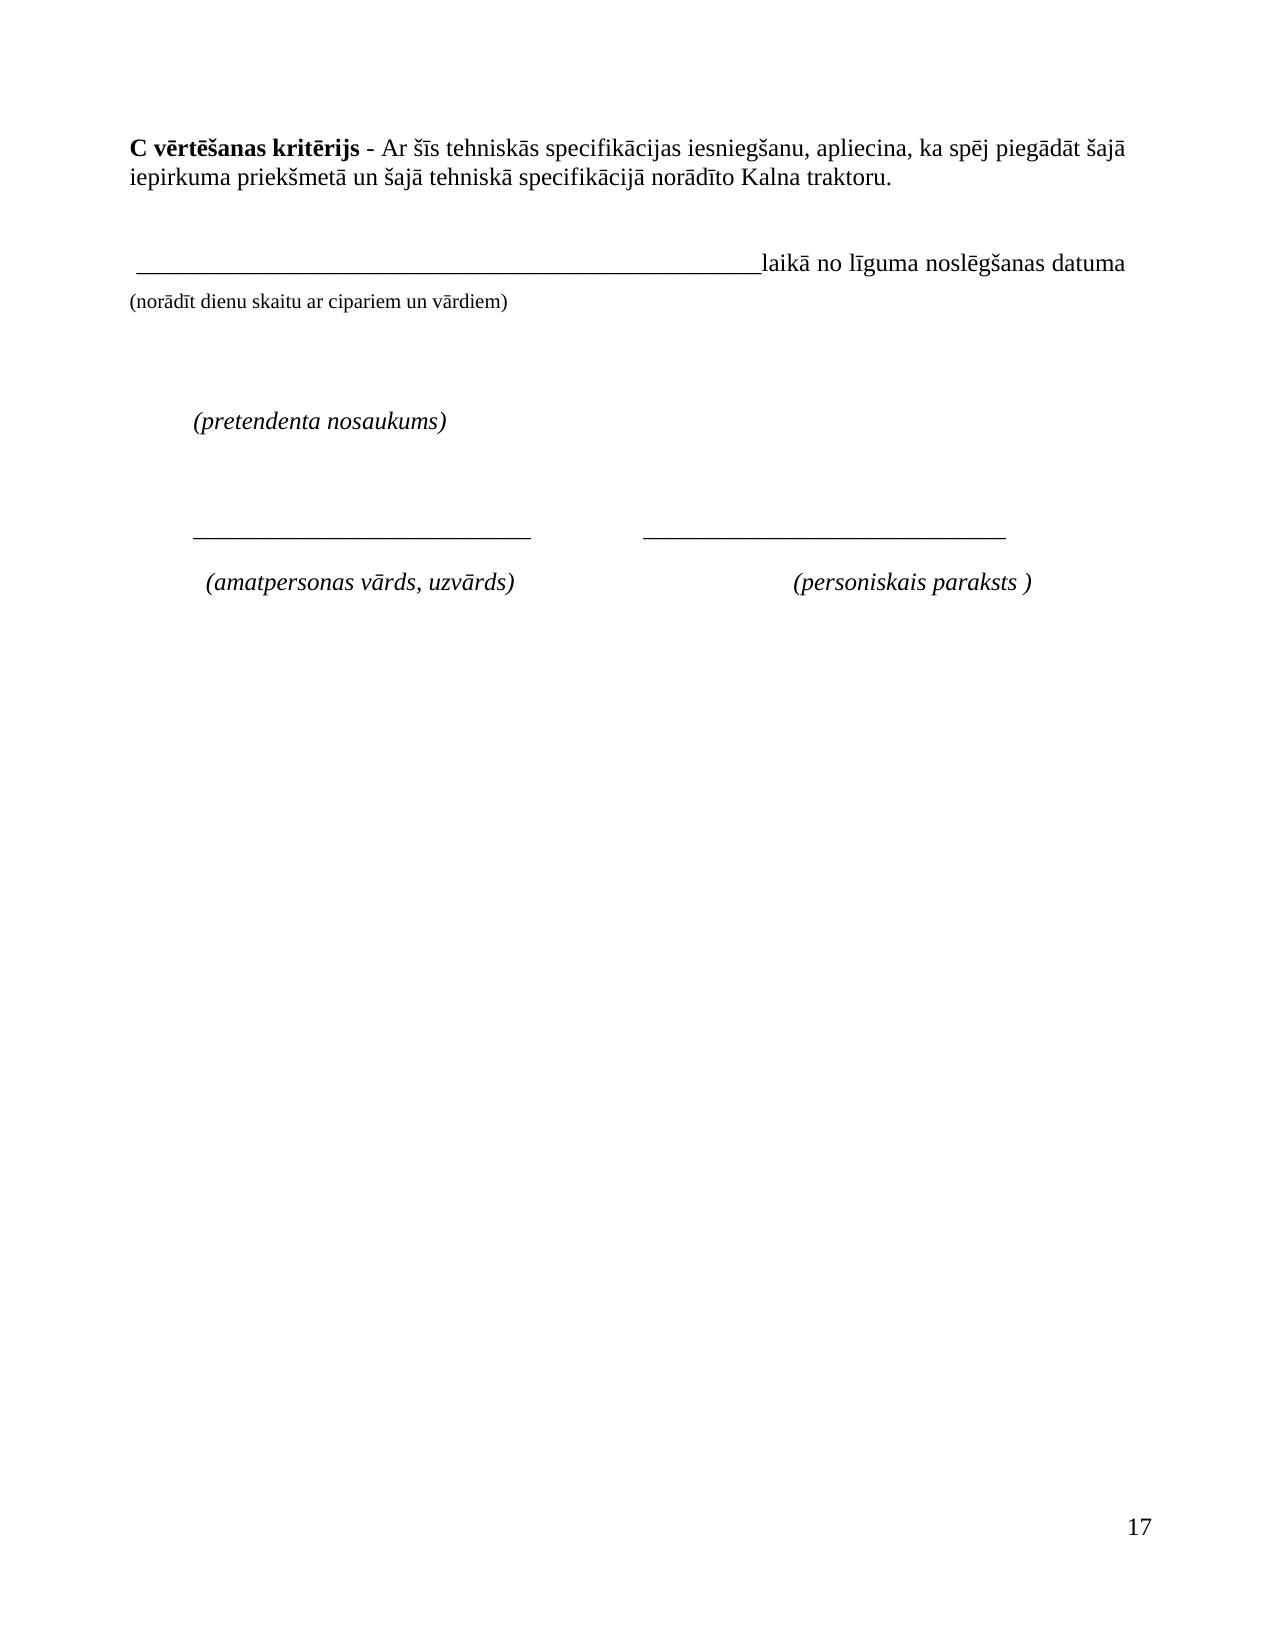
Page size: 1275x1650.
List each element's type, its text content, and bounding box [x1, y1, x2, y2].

text ___________________________ _____________________________ [193, 513, 1152, 542]
text (pretendenta nosaukums) [193, 406, 1152, 434]
text (amatpersonas vārds, uzvārds) (personiskais paraksts ) [118, 567, 1152, 596]
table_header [118, 133, 1137, 406]
